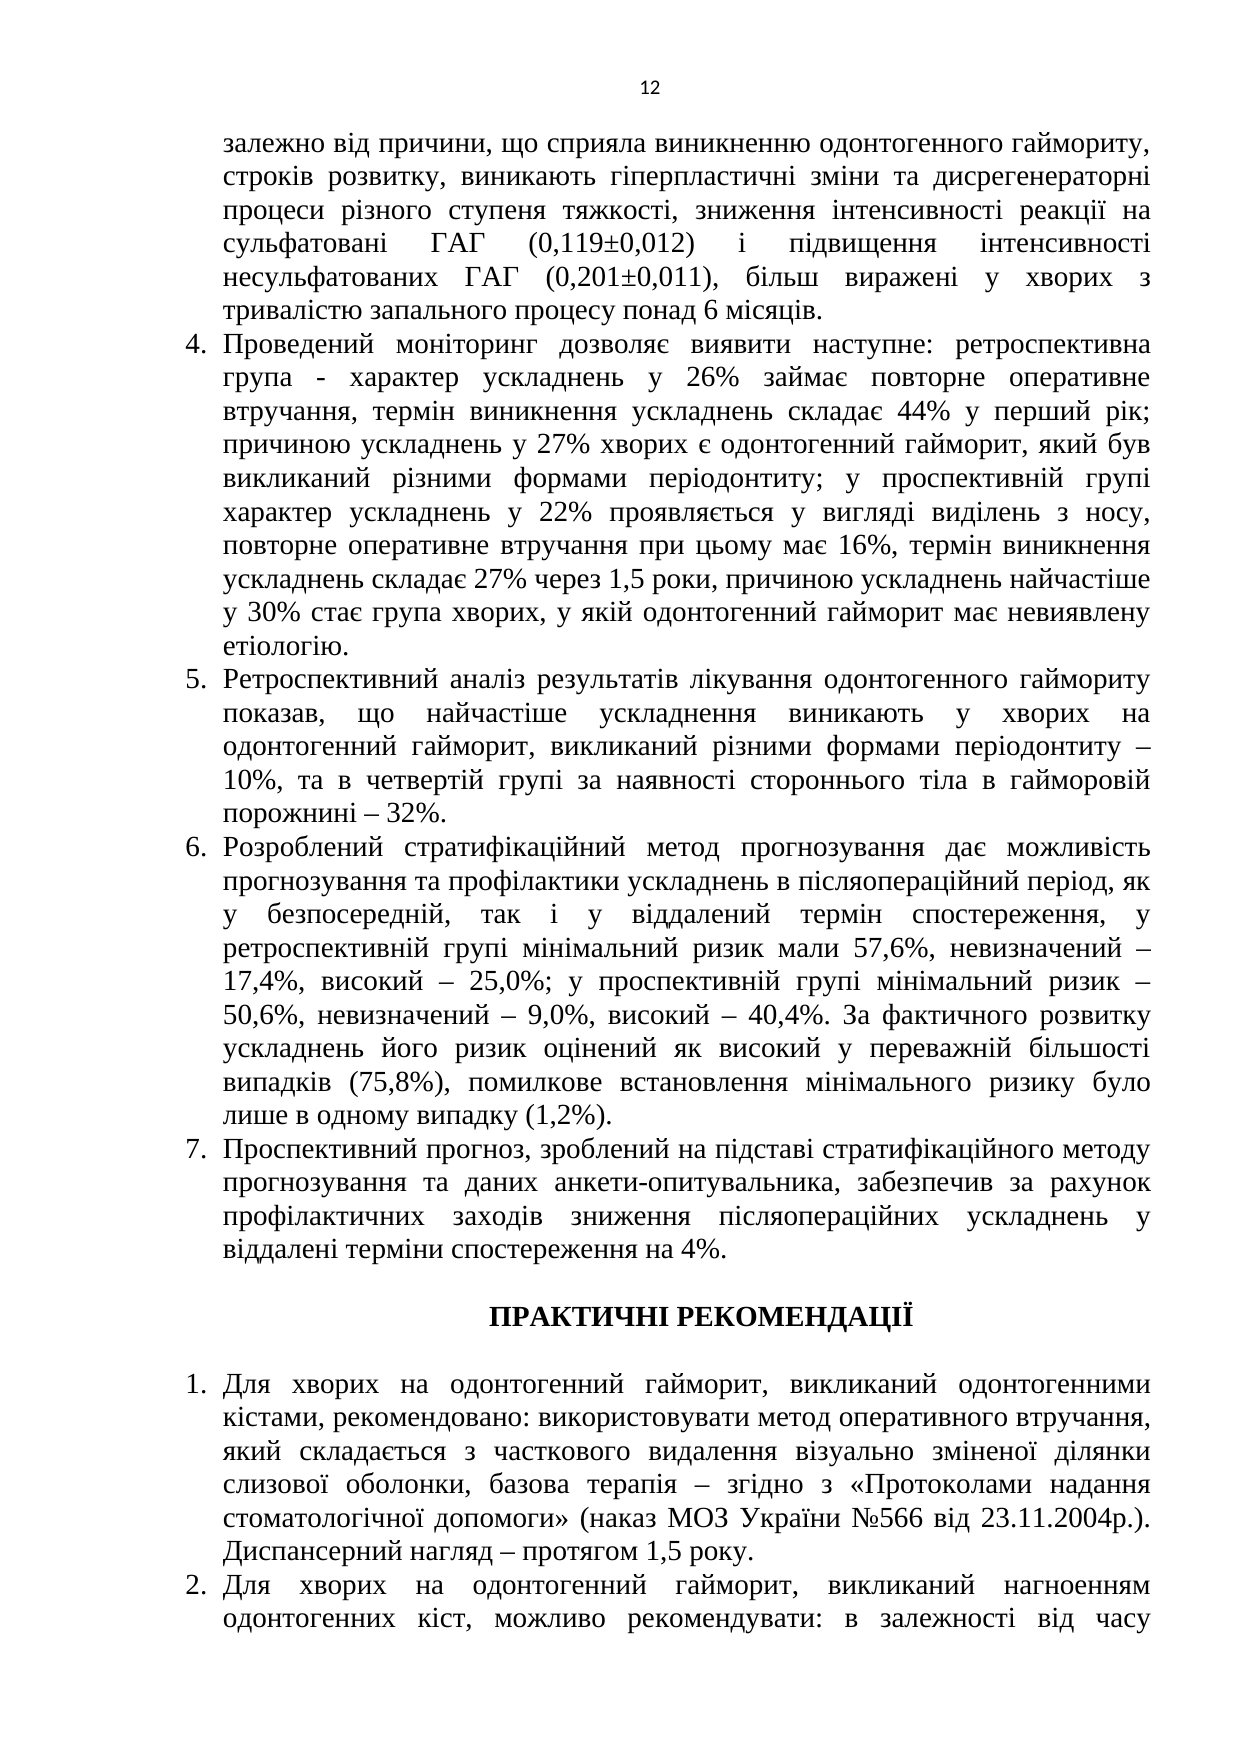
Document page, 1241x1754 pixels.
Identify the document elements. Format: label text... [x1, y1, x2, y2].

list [185, 125, 1152, 326]
list Розроблений стратифікаційний метод прогнозування дає можливість прогнозування та профілактики ускладнень в післяопераційний період, як у безпосередній, так і у віддалений термін спостереження, у ретроспективній групі мінімальний ризик мали 57,6%, невизначений – 17,4%, високий – 25,0%; у проспективній групі мінімальний ризик – 50,6%, невизначений – 9,0%, високий – 40,4%. За фактичного розвитку ускладнень його ризик оцінений як високий у переважній більшості випадків (75,8%), помилкове встановлення мінімального ризику було лише в одному випадку (1,2%). [185, 829, 1152, 1131]
list Ретроспективний аналіз результатів лікування одонтогенного гаймориту показав, що найчастіше ускладнення виникають у хворих на одонтогенний гайморит, викликаний різними формами періодонтиту – 10%, та в четвертій групі за наявності стороннього тіла в гайморовій порожнині – 32%. [185, 661, 1152, 829]
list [185, 1567, 1152, 1634]
list Проспективний прогноз, зроблений на підставі стратифікаційного методу прогнозування та даних анкети-опитувальника, забезпечив за рахунок профілактичних заходів зниження післяопераційних ускладнень у віддалені терміни спостереження на 4%. [185, 1131, 1152, 1265]
text ПРАКТИЧНІ РЕКОМЕНДАЦІЇ [177, 1299, 1152, 1332]
list Для хворих на одонтогенний гайморит, викликаний одонтогенними кістами, рекомендовано: використовувати метод оперативного втручання, який складається з часткового видалення візуально зміненої ділянки слизової оболонки, базова терапія – згідно з «Протоколами надання стоматологічної допомоги» (наказ МОЗ України №566 від 23.11.2004р.). Диспансерний нагляд – протягом 1,5 року. [185, 1366, 1152, 1567]
list Проведений моніторинг дозволяє виявити наступне: ретроспективна група - характер ускладнень у 26% займає повторне оперативне втручання, термін виникнення ускладнень складає 44% у перший рік; причиною ускладнень у 27% хворих є одонтогенний гайморит, який був викликаний різними формами періодонтиту; у проспективній групі характер ускладнень у 22% проявляється у вигляді виділень з носу, повторне оперативне втручання при цьому має 16%, термін виникнення ускладнень складає 27% через 1,5 роки, причиною ускладнень найчастіше у 30% стає група хворих, у якій одонтогенний гайморит має невиявлену етіологію. [185, 326, 1152, 661]
